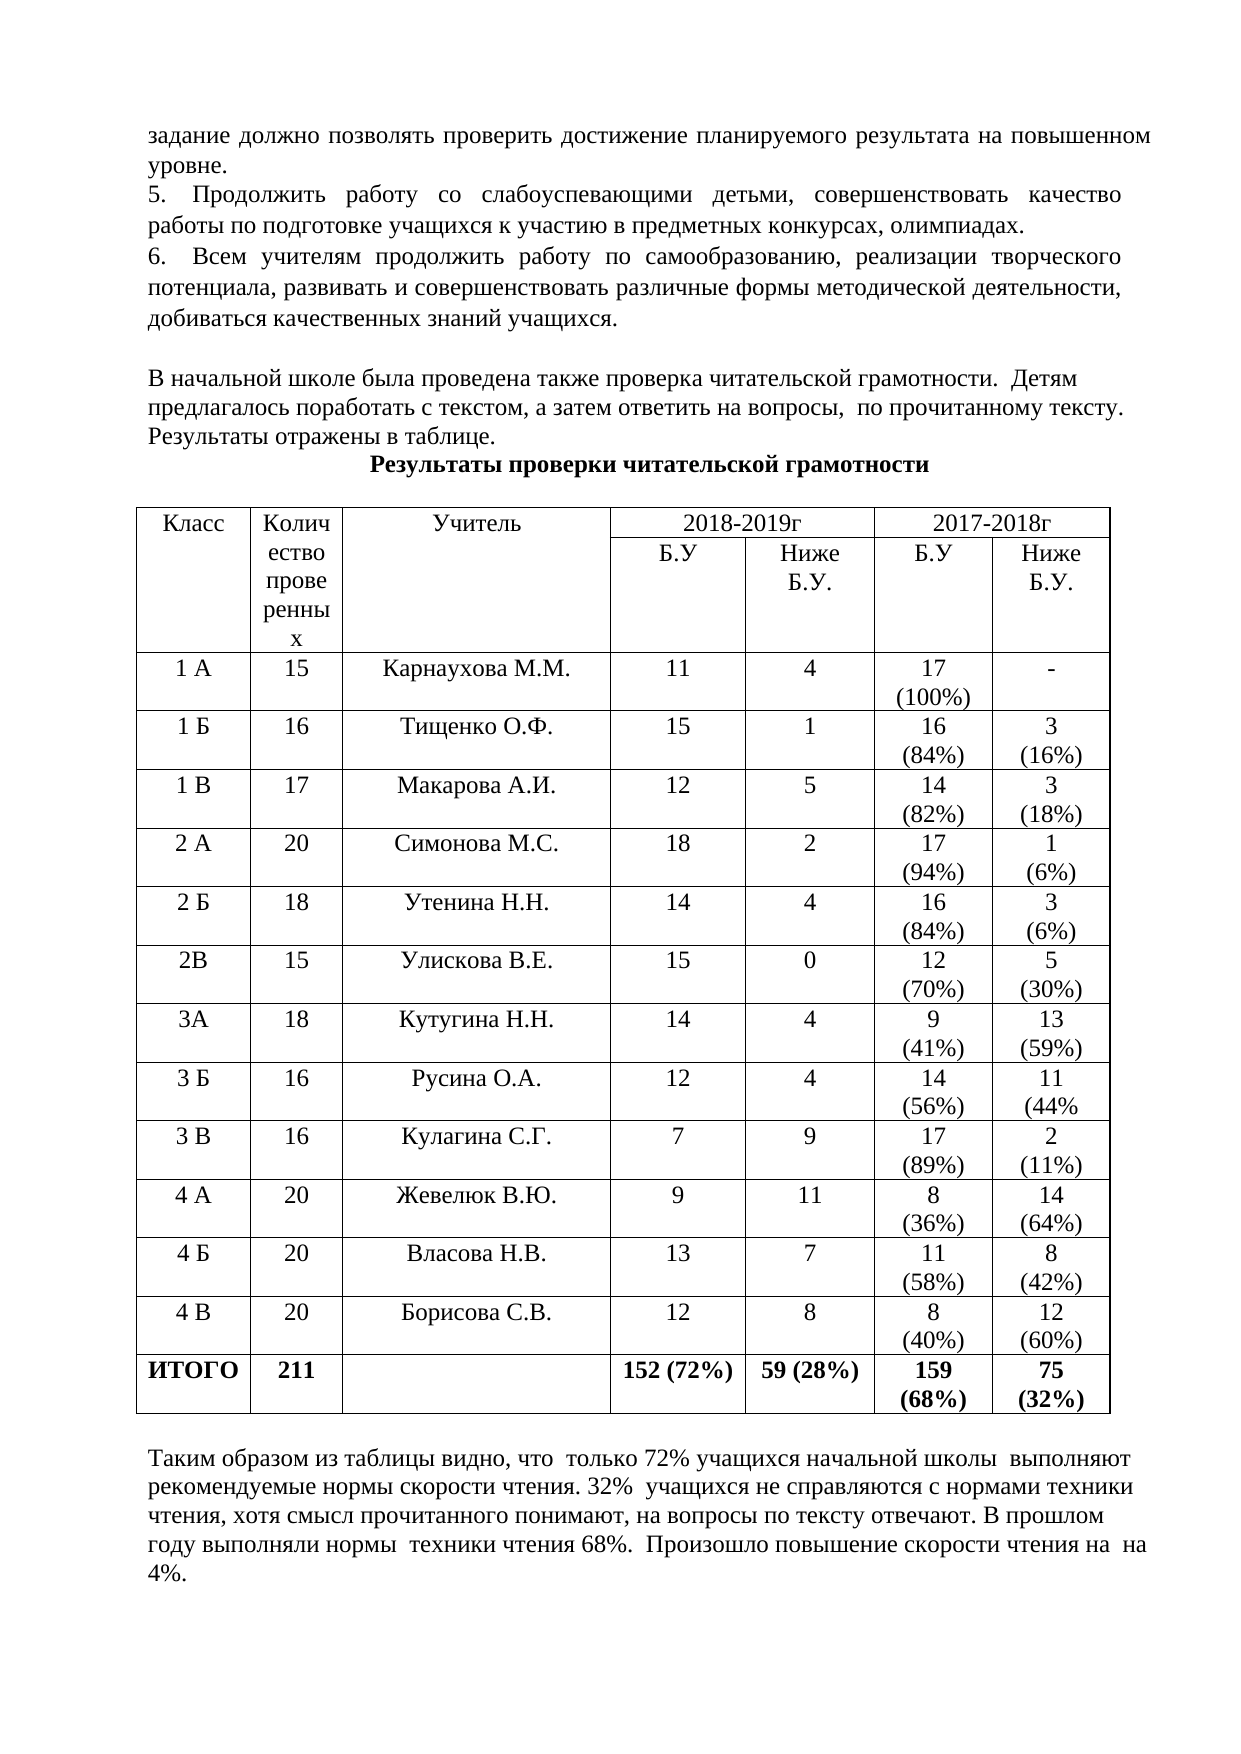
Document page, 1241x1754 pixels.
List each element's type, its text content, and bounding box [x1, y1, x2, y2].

table_header 2017-2018г [875, 508, 1109, 537]
table_cell - [993, 653, 1109, 710]
table_cell Власова Н.В. [343, 1238, 610, 1296]
text Таким образом из таблицы видно, что только 72% учащихся начальной школы выполняют рекомендуемые нормы скорости чтения. 32% учащихся не справляются с нормами техники чтения, хотя смысл прочитанного понимают, на вопросы по тексту отвечают. В прошлом году выполняли нормы техники чтения 68%. Произошло повышение скорости чтения на на 4%. [148, 1443, 1152, 1586]
table_cell ИТОГО [137, 1355, 250, 1413]
table_cell 4 В [137, 1297, 250, 1354]
table_cell 13 [611, 1238, 745, 1296]
table_cell 4 А [137, 1180, 250, 1237]
table_cell 20 [251, 1297, 342, 1354]
table_cell 3 В [137, 1121, 250, 1179]
table_cell 18 [611, 829, 745, 886]
table_cell 1 [746, 711, 874, 769]
table_cell Кулагина С.Г. [343, 1121, 610, 1179]
table_cell Улискова В.Е. [343, 946, 610, 1003]
table_cell 20 [251, 1180, 342, 1237]
table_cell 75 (32%) [993, 1355, 1109, 1413]
table_cell 7 [611, 1121, 745, 1179]
table_cell 17 [251, 770, 342, 827]
table_cell 1 (6%) [993, 829, 1109, 886]
list Всем учителям продолжить работу по самообразованию, реализации творческого потенциала, развивать и совершенствовать различные формы методической деятельности, добиваться качественных знаний учащихся. [148, 241, 1122, 332]
table_cell Б.У [611, 538, 745, 652]
table_cell 12 [611, 1063, 745, 1120]
table_cell 2 Б [137, 887, 250, 944]
table_cell 14 [611, 1004, 745, 1062]
table_cell Утенина Н.Н. [343, 887, 610, 944]
table_cell 8 (36%) [875, 1180, 992, 1237]
table_cell 16 [251, 711, 342, 769]
table_cell 3 (16%) [993, 711, 1109, 769]
table_cell 211 [251, 1355, 342, 1413]
table_cell 16 [251, 1121, 342, 1179]
table_cell 12 (70%) [875, 946, 992, 1003]
table_cell 8 (42%) [993, 1238, 1109, 1296]
table_cell Ниже Б.У. [746, 538, 874, 652]
table_cell 14 [611, 887, 745, 944]
table_cell 4 [746, 1063, 874, 1120]
table_cell 15 [251, 946, 342, 1003]
table_cell 9 [611, 1180, 745, 1237]
table_cell 4 [746, 887, 874, 944]
table_cell 11 (58%) [875, 1238, 992, 1296]
table_cell 5 (30%) [993, 946, 1109, 1003]
table_cell 14 (82%) [875, 770, 992, 827]
table_cell 1 А [137, 653, 250, 710]
table_cell 2 (11%) [993, 1121, 1109, 1179]
table_cell Ниже Б.У. [993, 538, 1109, 652]
table_header Класс [137, 508, 250, 652]
table_cell 12 (60%) [993, 1297, 1109, 1354]
table_cell Карнаухова М.М. [343, 653, 610, 710]
table_cell 15 [611, 711, 745, 769]
table_cell 8 (40%) [875, 1297, 992, 1354]
table_cell [343, 1355, 610, 1413]
table_cell 11 [746, 1180, 874, 1237]
table_cell 2В [137, 946, 250, 1003]
table_cell Русина О.А. [343, 1063, 610, 1120]
table_cell 5 [746, 770, 874, 827]
table_cell 3 (6%) [993, 887, 1109, 944]
table_header Количество проверенных [251, 508, 342, 652]
table_cell Борисова С.В. [343, 1297, 610, 1354]
table_cell 18 [251, 1004, 342, 1062]
table_cell 20 [251, 1238, 342, 1296]
text Результаты проверки читательской грамотности [148, 449, 1152, 478]
table_cell Макарова А.И. [343, 770, 610, 827]
table_cell Симонова М.С. [343, 829, 610, 886]
table_cell 7 [746, 1238, 874, 1296]
table_cell 8 [746, 1297, 874, 1354]
table_cell 2 [746, 829, 874, 886]
table_cell 3 Б [137, 1063, 250, 1120]
table_cell 11 [611, 653, 745, 710]
table_cell 9 [746, 1121, 874, 1179]
table_cell 4 Б [137, 1238, 250, 1296]
table_cell 152 (72%) [611, 1355, 745, 1413]
list Продолжить работу со слабоуспевающими детьми, совершенствовать качество работы по подготовке учащихся к участию в предметных конкурсах, олимпиадах. [148, 179, 1122, 239]
table_cell Жевелюк В.Ю. [343, 1180, 610, 1237]
table_cell 3А [137, 1004, 250, 1062]
table_cell 4 [746, 653, 874, 710]
table_cell 0 [746, 946, 874, 1003]
table_cell 14 (64%) [993, 1180, 1109, 1237]
table_cell 159 (68%) [875, 1355, 992, 1413]
table_cell 16 (84%) [875, 887, 992, 944]
table_cell 15 [251, 653, 342, 710]
table_cell 1 В [137, 770, 250, 827]
table_header Учитель [343, 508, 610, 652]
table_cell 17 (89%) [875, 1121, 992, 1179]
table_cell 12 [611, 770, 745, 827]
table_cell 11 (44% [993, 1063, 1109, 1120]
table_cell 18 [251, 887, 342, 944]
table_cell 17 (94%) [875, 829, 992, 886]
table_cell 59 (28%) [746, 1355, 874, 1413]
table_cell 13 (59%) [993, 1004, 1109, 1062]
table_cell 14 (56%) [875, 1063, 992, 1120]
table_cell 12 [611, 1297, 745, 1354]
text В начальной школе была проведена также проверка читательской грамотности. Детям предлагалось поработать с текстом, а затем ответить на вопросы, по прочитанному тексту. Результаты отражены в таблице. [148, 363, 1152, 449]
table_cell 1 Б [137, 711, 250, 769]
table_header 2018-2019г [611, 508, 874, 537]
table_cell 4 [746, 1004, 874, 1062]
table_cell 20 [251, 829, 342, 886]
table_cell 15 [611, 946, 745, 1003]
table_cell Тищенко О.Ф. [343, 711, 610, 769]
table_cell Б.У [875, 538, 992, 652]
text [148, 118, 1152, 179]
table_cell 17 (100%) [875, 653, 992, 710]
table_cell 16 (84%) [875, 711, 992, 769]
table_cell 2 А [137, 829, 250, 886]
table_cell 9 (41%) [875, 1004, 992, 1062]
table_cell 3 (18%) [993, 770, 1109, 827]
table_cell Кутугина Н.Н. [343, 1004, 610, 1062]
table_cell 16 [251, 1063, 342, 1120]
